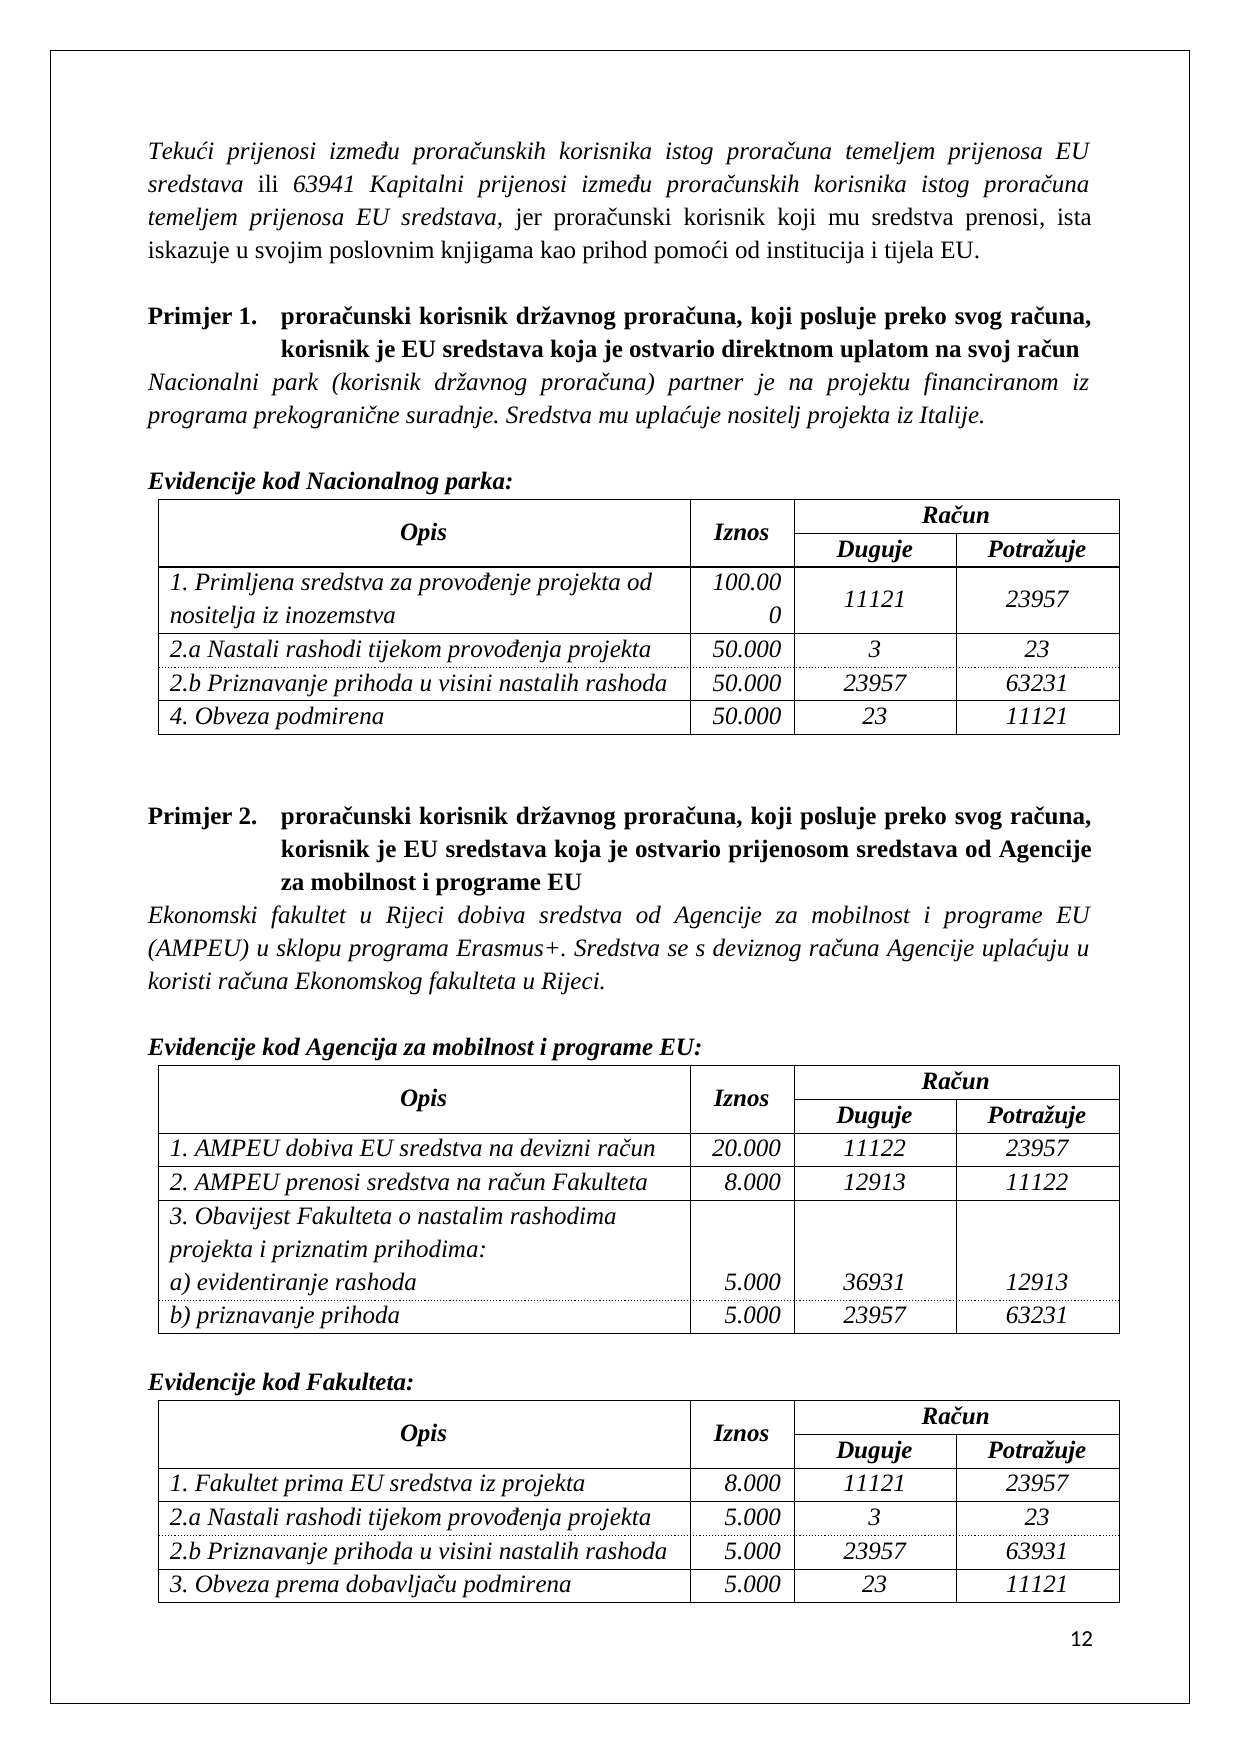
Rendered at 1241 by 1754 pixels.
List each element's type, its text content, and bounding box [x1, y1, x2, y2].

table_cell 1. AMPEU dobiva EU sredstva na devizni račun [159, 1134, 690, 1166]
table_cell 11121 [957, 1570, 1119, 1602]
table_cell 5.000 [691, 1535, 794, 1568]
table_cell 11121 [795, 1469, 956, 1501]
table_cell 4. Obveza podmirena [159, 701, 690, 734]
table_cell 23957 [795, 667, 956, 700]
table_cell Duguje [795, 534, 956, 566]
table_cell 1. Fakultet prima EU sredstva iz projekta [159, 1469, 690, 1501]
text Evidencije kod Fakulteta: [148, 1367, 1093, 1396]
table_cell 63931 [957, 1535, 1119, 1568]
table_cell 2.a Nastali rashodi tijekom provođenja projekta [159, 1502, 690, 1535]
text Evidencije kod Agencija za mobilnost i programe EU: [148, 1032, 1093, 1061]
table_cell 20.000 [691, 1134, 794, 1166]
table_header Račun [795, 500, 1119, 533]
table_header Opis [159, 1066, 690, 1132]
table_cell 23957 [957, 1134, 1119, 1166]
list proračunski korisnik državnog proračuna, koji posluje preko svog računa, korisnik je EU sredstava koja je ostvario direktnom uplatom na svoj račun [148, 301, 1093, 363]
table_cell 50.000 [691, 634, 794, 667]
table_header Iznos [691, 1066, 794, 1132]
table_cell Potražuje [957, 534, 1119, 566]
table_cell 23 [795, 1570, 956, 1602]
table_header Iznos [691, 1401, 794, 1467]
table_cell 23 [957, 634, 1119, 667]
table_cell Duguje [795, 1435, 956, 1467]
list proračunski korisnik državnog proračuna, koji posluje preko svog računa, korisnik je EU sredstava koja je ostvario prijenosom sredstava od Agencije za mobilnost i programe EU [148, 801, 1093, 896]
table_cell 100.000 [691, 568, 794, 633]
table_cell 5.000 [691, 1300, 794, 1333]
table_cell 23 [957, 1502, 1119, 1535]
table_cell b) priznavanje prihoda [159, 1300, 690, 1333]
text Ekonomski fakultet u Rijeci dobiva sredstva od Agencije za mobilnost i programe EU (AMPEU) u sklopu programa Erasmus+. Sredstva se s deviznog računa Agencije uplaćuju u koristi računa Ekonomskog fakulteta u Rijeci. [148, 900, 1093, 995]
table_header Opis [159, 500, 690, 566]
table_cell 63231 [957, 667, 1119, 700]
table_cell 11121 [957, 701, 1119, 734]
table_cell 3. Obveza prema dobavljaču podmirena [159, 1570, 690, 1602]
table_cell 23957 [795, 1300, 956, 1333]
table_header Račun [795, 1401, 1119, 1434]
table_header Račun [795, 1066, 1119, 1099]
table_cell 23957 [957, 568, 1119, 633]
table_cell 11122 [795, 1134, 956, 1166]
text Nacionalni park (korisnik državnog proračuna) partner je na projektu financiranom iz programa prekogranične suradnje. Sredstva mu uplaćuje nositelj projekta iz Italije. [148, 367, 1093, 429]
table_cell 8.000 [691, 1167, 794, 1200]
table_cell 3 [795, 634, 956, 667]
table_cell 2.a Nastali rashodi tijekom provođenja projekta [159, 634, 690, 667]
table_cell 2.b Priznavanje prihoda u visini nastalih rashoda [159, 667, 690, 700]
table_cell 11122 [957, 1167, 1119, 1200]
table_cell 12913 [957, 1201, 1119, 1299]
table_cell 50.000 [691, 667, 794, 700]
table_cell 23 [795, 701, 956, 734]
table_cell Duguje [795, 1100, 956, 1132]
table_cell Potražuje [957, 1435, 1119, 1467]
table_cell 63231 [957, 1300, 1119, 1333]
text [148, 136, 1093, 264]
table_cell 36931 [795, 1201, 956, 1299]
table_cell 12913 [795, 1167, 956, 1200]
table_cell 2. AMPEU prenosi sredstva na račun Fakulteta [159, 1167, 690, 1200]
table_cell 3. Obavijest Fakulteta o nastalim rashodima projekta i priznatim prihodima: a) evidentiranje rashoda [159, 1201, 690, 1299]
table_cell 5.000 [691, 1502, 794, 1535]
text Evidencije kod Nacionalnog parka: [148, 466, 1093, 495]
table_cell 2.b Priznavanje prihoda u visini nastalih rashoda [159, 1535, 690, 1568]
table_cell 5.000 [691, 1570, 794, 1602]
table_header Iznos [691, 500, 794, 566]
table_cell 1. Primljena sredstva za provođenje projekta od nositelja iz inozemstva [159, 568, 690, 633]
table_cell 50.000 [691, 701, 794, 734]
table_header Opis [159, 1401, 690, 1467]
table_cell 11121 [795, 568, 956, 633]
table_cell 8.000 [691, 1469, 794, 1501]
table_cell 23957 [795, 1535, 956, 1568]
table_cell 23957 [957, 1469, 1119, 1501]
table_cell 3 [795, 1502, 956, 1535]
table_cell 5.000 [691, 1201, 794, 1299]
table_cell Potražuje [957, 1100, 1119, 1132]
